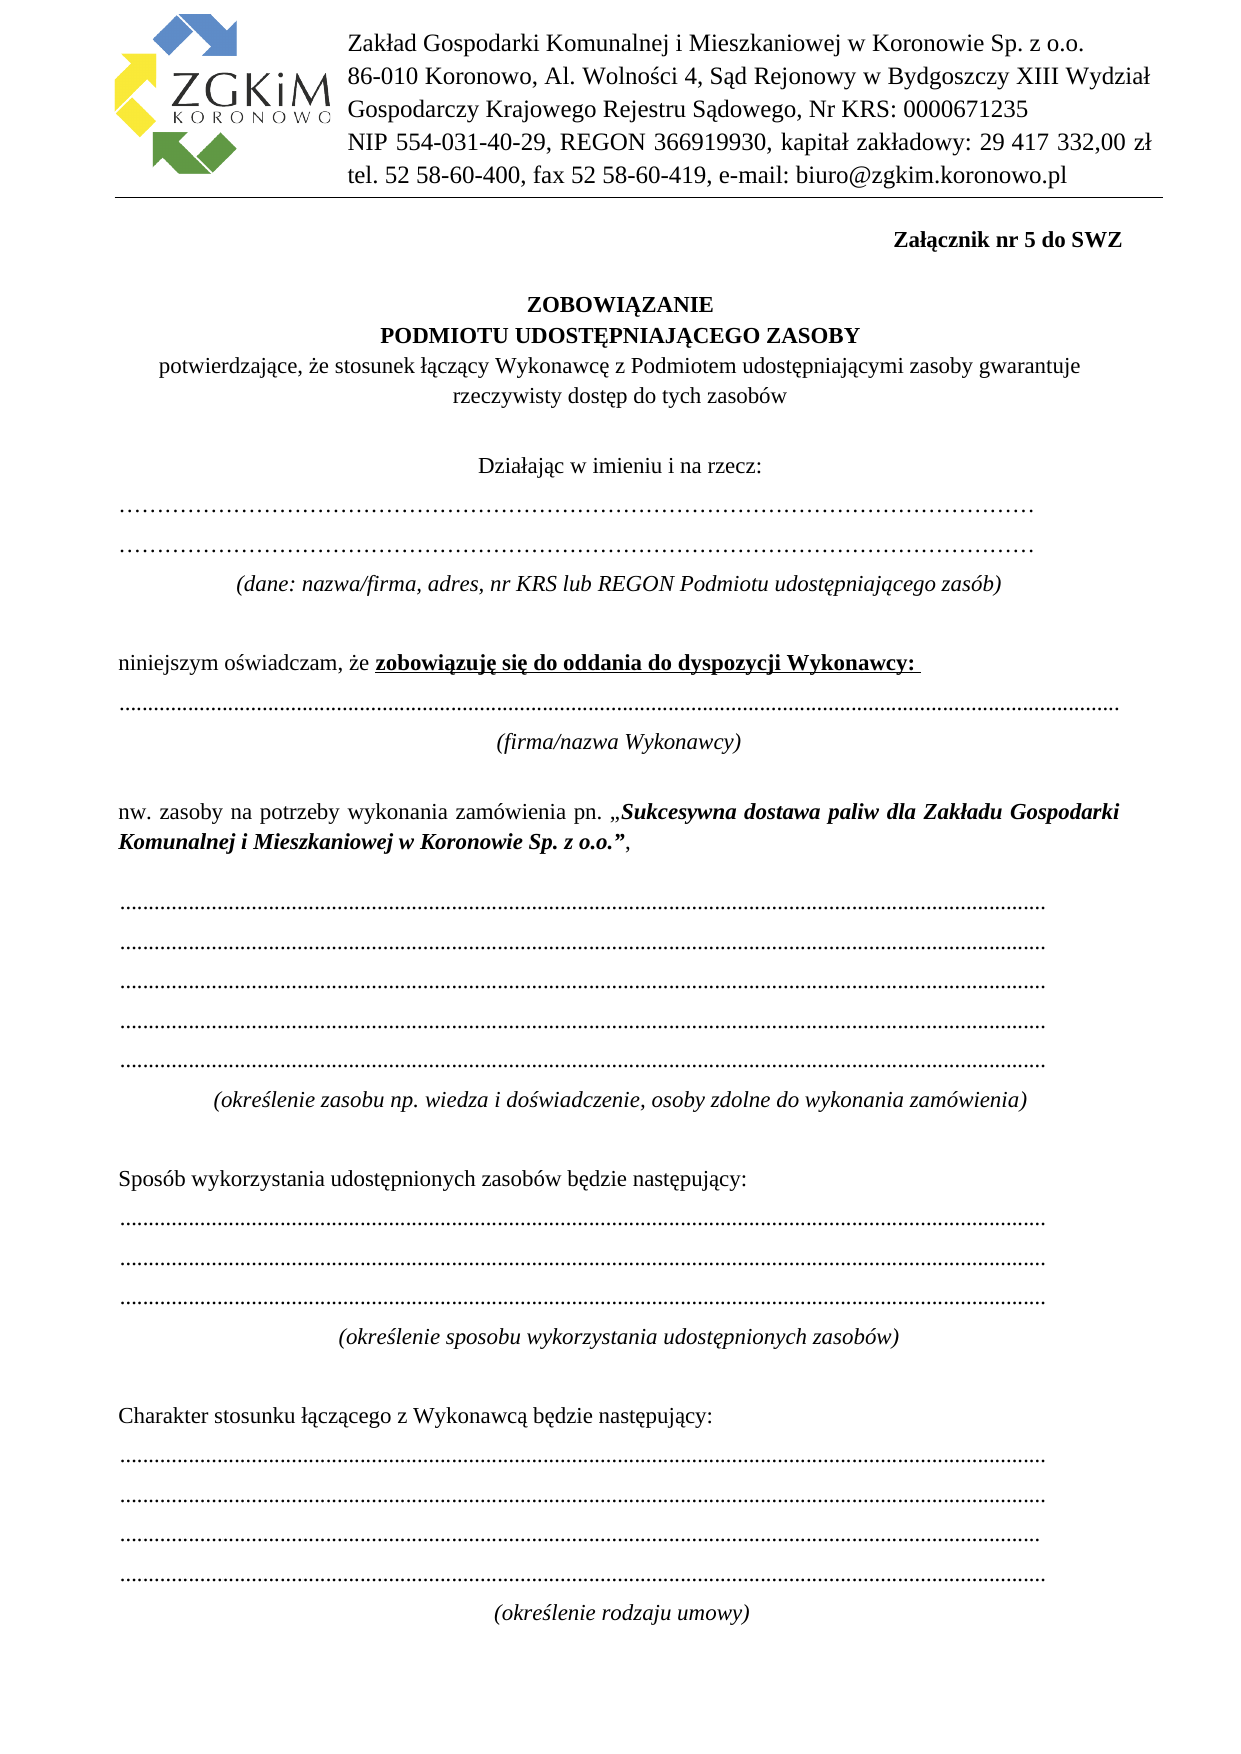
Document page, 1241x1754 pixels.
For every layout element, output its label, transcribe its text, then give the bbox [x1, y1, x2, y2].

text (określenie rodzaju umowy) [118, 1599, 1122, 1625]
text (określenie zasobu np. wiedza i doświadczenie, osoby zdolne do wykonania zamówienia) [425, 1086, 1122, 1112]
text ………………………………………………………………………………………………………… [118, 491, 1122, 518]
text (określenie zasobu np. wiedza i doświadczenie, osoby zdolne do wykonania zamówienia) [120, 1086, 385, 1112]
text (dane: nazwa/firma, adres, nr KRS lub REGON Podmiotu udostępniającego zasób) [118, 570, 1122, 597]
text ............................................................................................................................................................................... [118, 689, 1122, 715]
text (określenie sposobu wykorzystania udostępnionych zasobów) [118, 1323, 1122, 1349]
text (firma/nazwa Wykonawcy) [118, 728, 1122, 754]
text potwierdzające, że stosunek łączący Wykonawcę z Podmiotem udostępniającymi zasoby gwarantuje rzeczywisty dostęp do tych zasobów [118, 352, 1122, 408]
text Sposób wykorzystania udostępnionych zasobów będzie następujący: [118, 1165, 1122, 1191]
text Charakter stosunku łączącego z Wykonawcą będzie następujący: [118, 1402, 1122, 1428]
text ZOBOWIĄZANIE [118, 291, 1122, 318]
text niniejszym oświadczam, że zobowiązuję się do oddania do dyspozycji Wykonawcy: [118, 649, 1122, 676]
text Załącznik nr 5 do SWZ [118, 226, 1122, 252]
text PODMIOTU UDOSTĘPNIAJĄCEGO ZASOBY [118, 322, 1122, 348]
text Działając w imieniu i na rzecz: [118, 452, 1122, 478]
picture [114, 14, 331, 174]
text nw. zasoby na potrzeby wykonania zamówienia pn. „Sukcesywna dostawa paliw dla Zakładu Gospodarki Komunalnej i Mieszkaniowej w Koronowie Sp. z o.o.”, [118, 798, 1122, 854]
text ………………………………………………………………………………………………………… [118, 531, 1122, 557]
